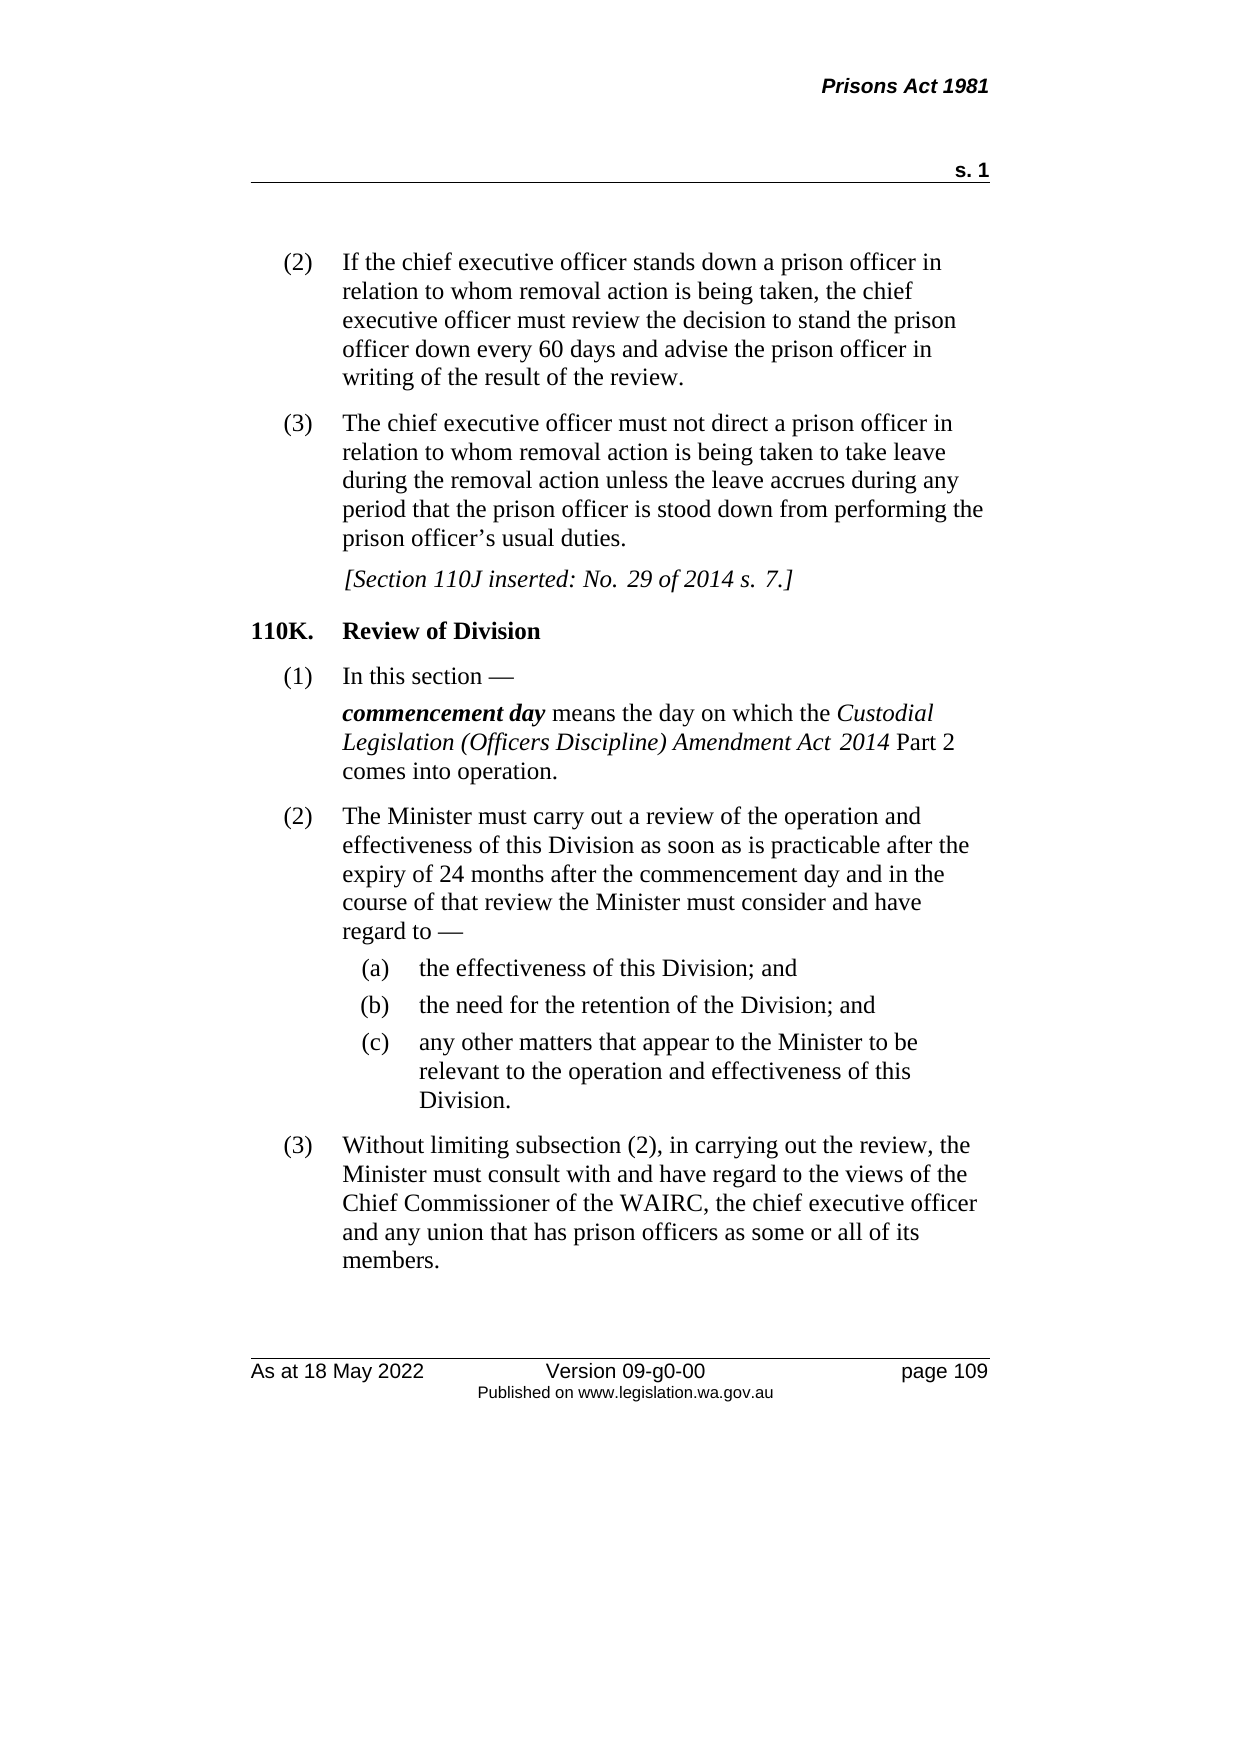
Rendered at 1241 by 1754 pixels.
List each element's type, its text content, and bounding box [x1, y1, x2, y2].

text (2) The Minister must carry out a review of the operation and effectiveness of this Division as soon as is practicable after the expiry of 24 months after the commencement day and in the course of that review the Minister must consider and have regard to — [251, 801, 990, 945]
subtitle 110K. Review of Division [251, 616, 990, 644]
text (1) In this section — [251, 661, 990, 690]
text commencement day means the day on which the Custodial Legislation (Officers Discipline) Amendment Act 2014 Part 2 comes into operation. [251, 698, 990, 784]
text (3) The chief executive officer must not direct a prison officer in relation to whom removal action is being taken to take leave during the removal action unless the leave accrues during any period that the prison officer is stood down from performing the prison officer’s usual duties. [251, 408, 990, 552]
text (a) the effectiveness of this Division; and [251, 953, 990, 982]
text (b) the need for the retention of the Division; and [251, 990, 990, 1019]
text (2) If the chief executive officer stands down a prison officer in relation to whom removal action is being taken, the chief executive officer must review the decision to stand the prison officer down every 60 days and advise the prison officer in writing of the result of the review. [251, 247, 990, 391]
text (c) any other matters that appear to the Minister to be relevant to the operation and effectiveness of this Division. [251, 1027, 990, 1114]
text (3) Without limiting subsection (2), in carrying out the review, the Minister must consult with and have regard to the views of the Chief Commissioner of the WAIRC, the chief executive officer and any union that has prison officers as some or all of its members. [251, 1130, 990, 1274]
text [Section 110J inserted: No. 29 of 2014 s. 7.] [251, 564, 990, 593]
